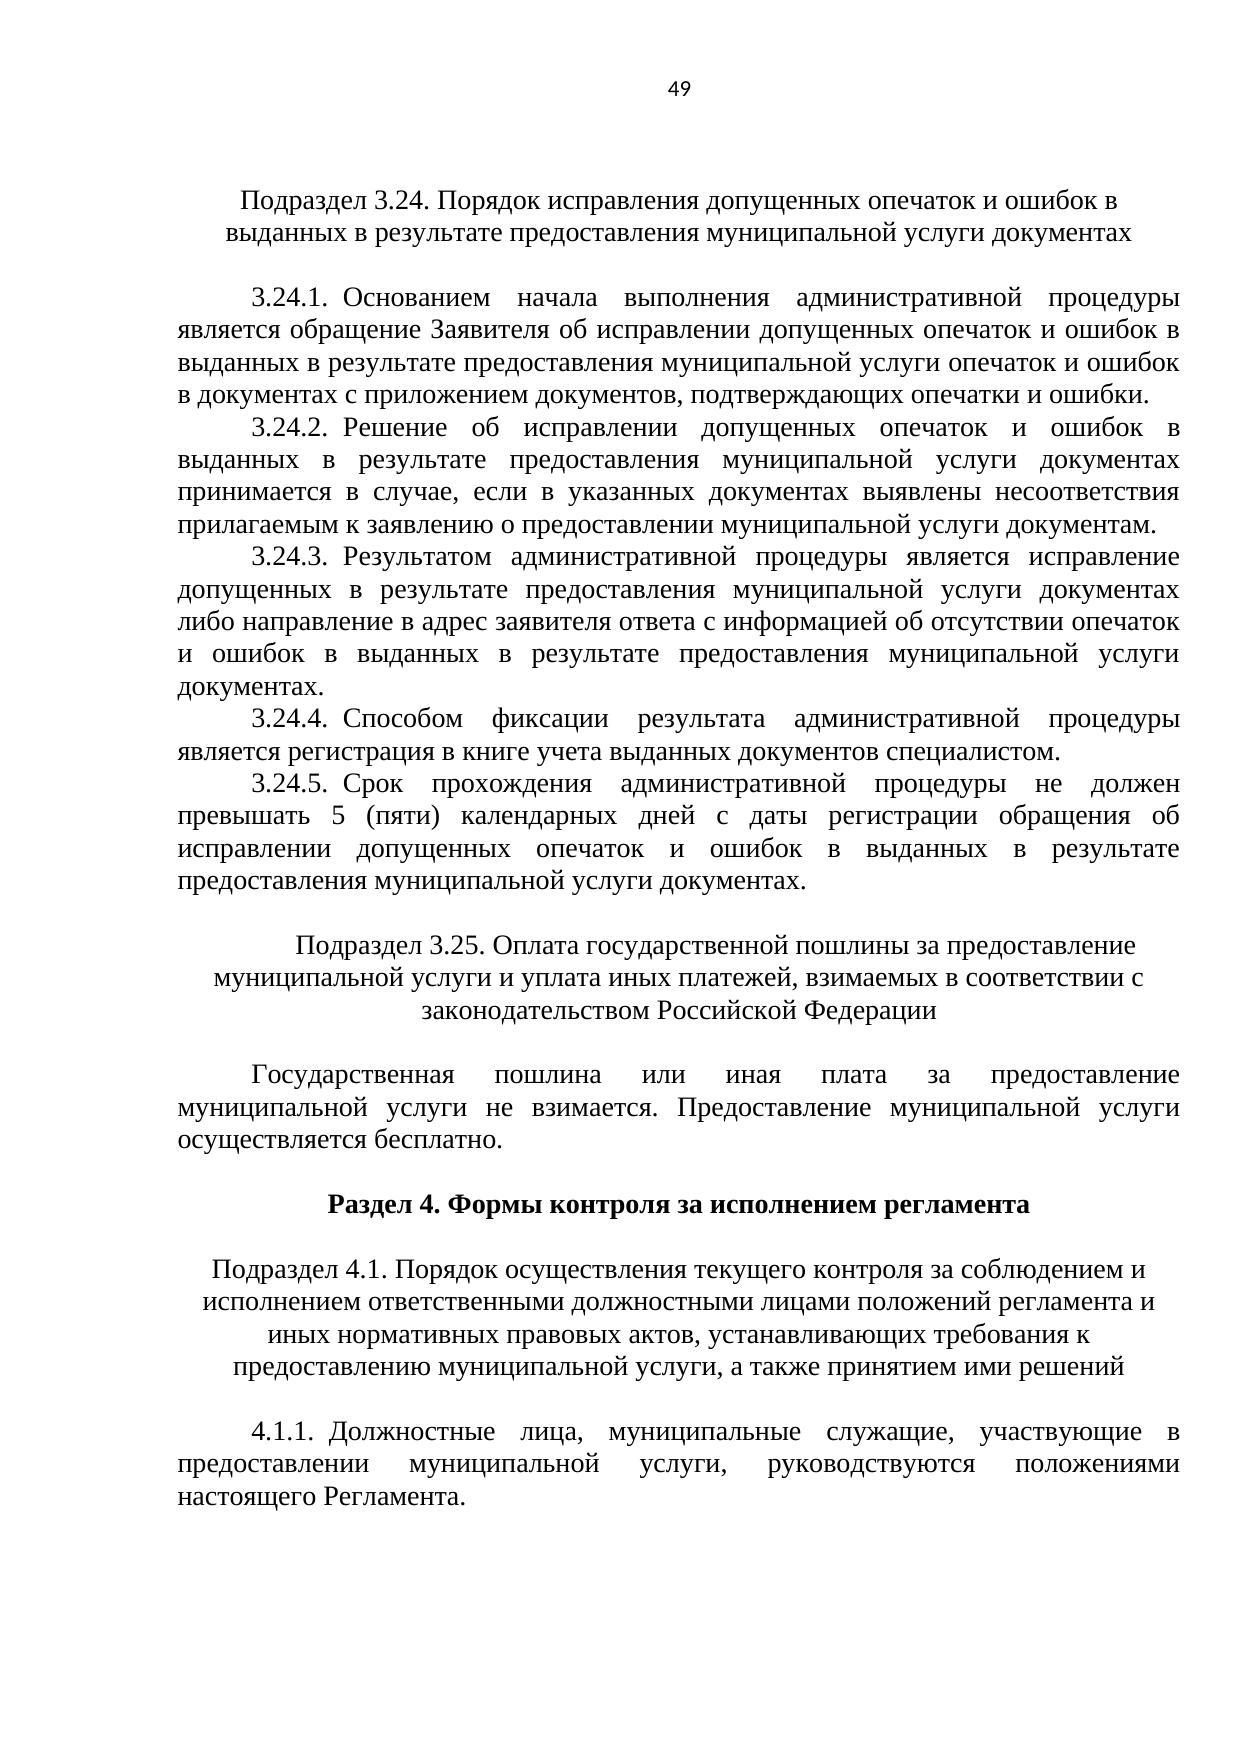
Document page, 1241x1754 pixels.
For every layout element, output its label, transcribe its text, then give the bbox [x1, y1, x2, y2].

text 3.24.5. Срок прохождения административной процедуры не должен превышать 5 (пяти) календарных дней с даты регистрации обращения об исправлении допущенных опечаток и ошибок в выданных в результате предоставления муниципальной услуги документах. [177, 766, 1181, 896]
text 3.24.1. Основанием начала выполнения административной процедуры является обращение Заявителя об исправлении допущенных опечаток и ошибок в выданных в результате предоставления муниципальной услуги опечаток и ошибок в документах с приложением документов, подтверждающих опечатки и ошибки. [177, 280, 1181, 410]
text 3.24.4. Способом фиксации результата административной процедуры является регистрация в книге учета выданных документов специалистом. [177, 701, 1181, 766]
text Государственная пошлина или иная плата за предоставление муниципальной услуги не взимается. Предоставление муниципальной услуги осуществляется бесплатно. [177, 1058, 1181, 1155]
text Подраздел 3.24. Порядок исправления допущенных опечаток и ошибок в выданных в результате предоставления муниципальной услуги документах [177, 183, 1181, 248]
text 4.1.1. Должностные лица, муниципальные служащие, участвующие в предоставлении муниципальной услуги, руководствуются положениями настоящего Регламента. [177, 1414, 1181, 1511]
text Раздел 4. Формы контроля за исполнением регламента [177, 1187, 1181, 1219]
text Подраздел 4.1. Порядок осуществления текущего контроля за соблюдением и исполнением ответственными должностными лицами положений регламента и иных нормативных правовых актов, устанавливающих требования к предоставлению муниципальной услуги, а также принятием ими решений [177, 1252, 1181, 1382]
text 3.24.2. Решение об исправлении допущенных опечаток и ошибок в выданных в результате предоставления муниципальной услуги документах принимается в случае, если в указанных документах выявлены несоответствия прилагаемым к заявлению о предоставлении муниципальной услуги документам. [177, 410, 1181, 539]
text 3.24.3. Результатом административной процедуры является исправление допущенных в результате предоставления муниципальной услуги документах либо направление в адрес заявителя ответа с информацией об отсутствии опечаток и ошибок в выданных в результате предоставления муниципальной услуги документах. [177, 539, 1181, 701]
text Подраздел 3.25. Оплата государственной пошлины за предоставление муниципальной услуги и уплата иных платежей, взимаемых в соответствии с законодательством Российской Федерации [177, 928, 1181, 1025]
